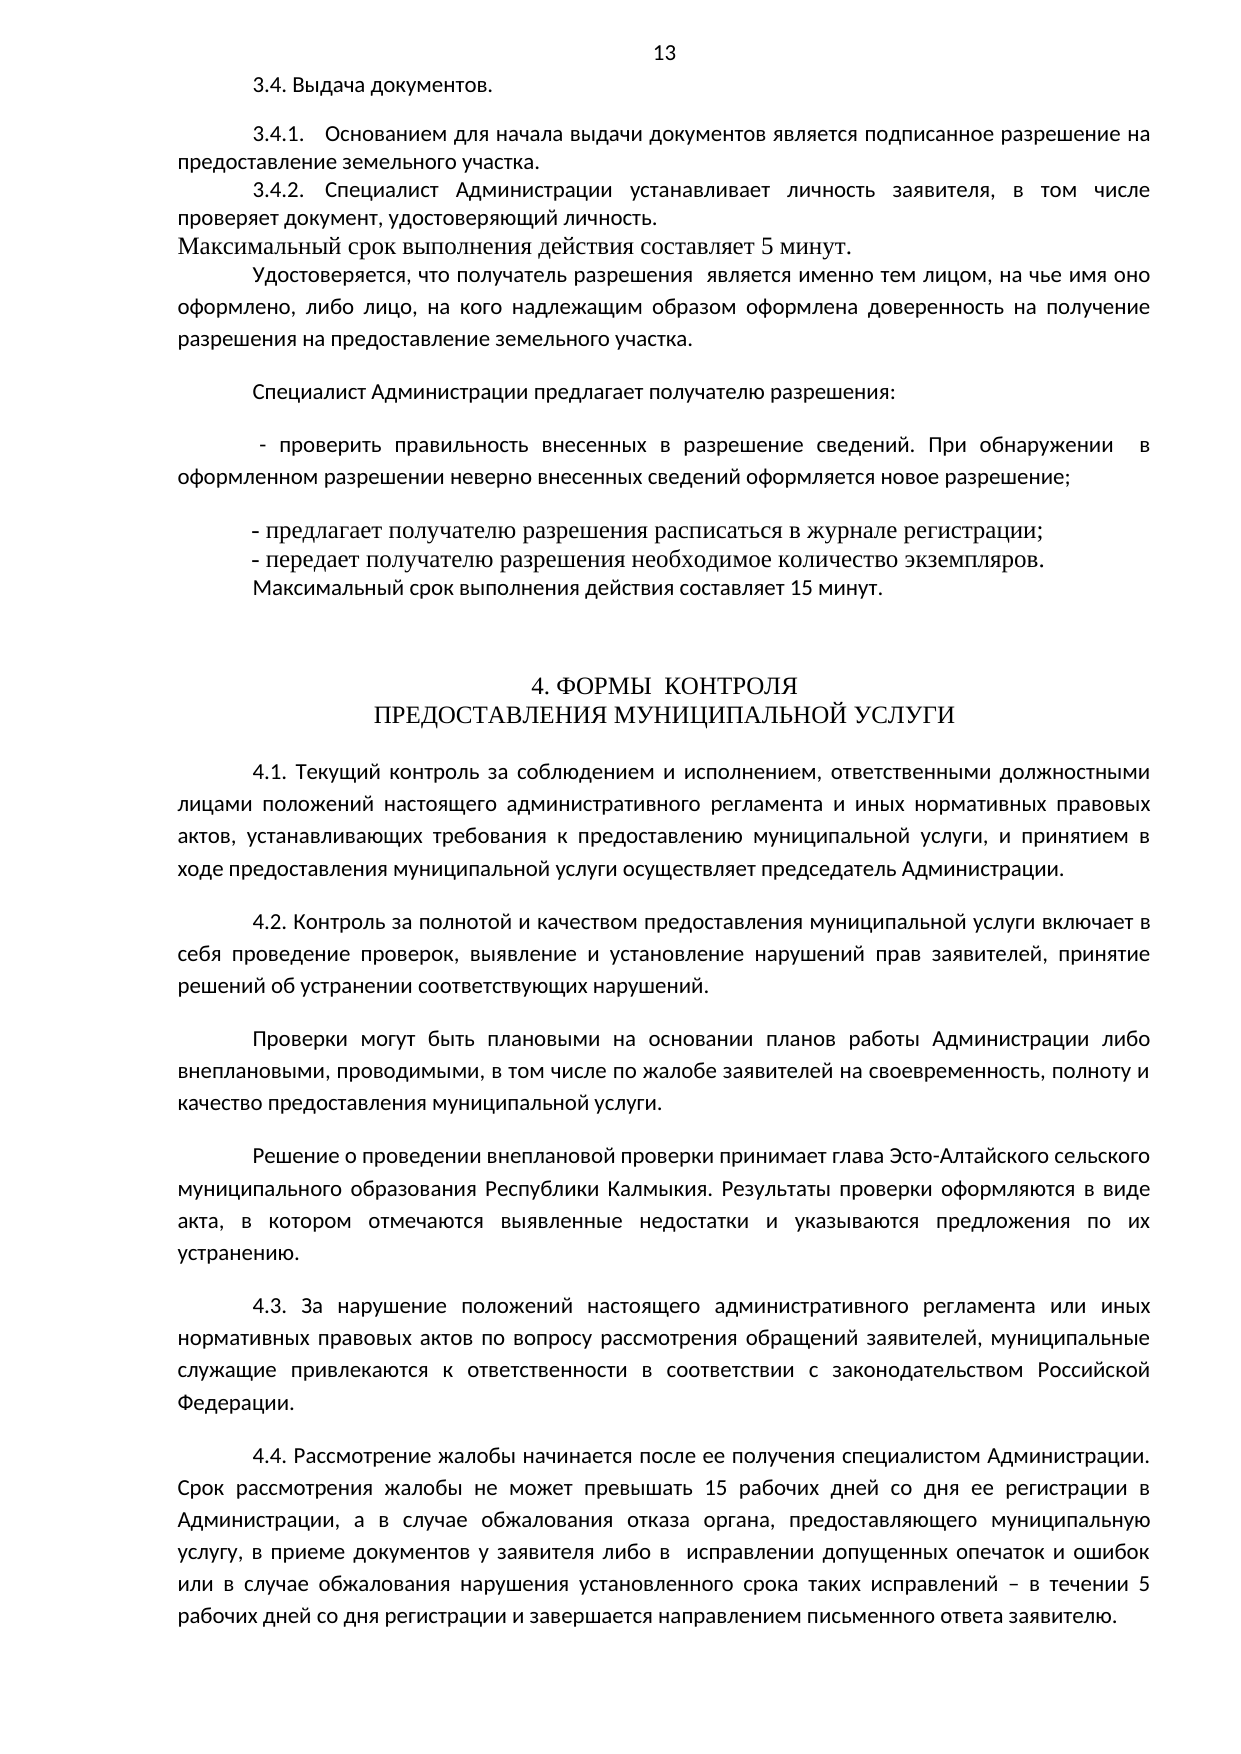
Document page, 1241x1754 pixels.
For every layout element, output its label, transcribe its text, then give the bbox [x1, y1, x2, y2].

text 4.4. Рассмотрение жалобы начинается после ее получения специалистом Администрации. Срок рассмотрения жалобы не может превышать 15 рабочих дней со дня ее регистрации в Администрации, а в случае обжалования отказа органа, предоставляющего муниципальную услугу, в приеме документов у заявителя либо в исправлении допущенных опечаток и ошибок или в случае обжалования нарушения установленного срока таких исправлений – в течении 5 рабочих дней со дня регистрации и завершается направлением письменного ответа заявителю. [177, 1441, 1152, 1630]
text 4.1. Текущий контроль за соблюдением и исполнением, ответственными должностными лицами положений настоящего административного регламента и иных нормативных правовых актов, устанавливающих требования к предоставлению муниципальной услуги, и принятием в ходе предоставления муниципальной услуги осуществляет председатель Администрации. [177, 757, 1152, 882]
text Максимальный срок выполнения действия составляет 15 минут. [177, 573, 1152, 601]
list Специалист Администрации устанавливает личность заявителя, в том числе проверяет документ, удостоверяющий личность. [177, 175, 1152, 231]
text ПРЕДОСТАВЛЕНИЯ МУНИЦИПАЛЬНОЙ УСЛУГИ [177, 700, 1152, 728]
text - передает получателю разрешения необходимое количество экземпляров. [177, 544, 1152, 573]
text Решение о проведении внеплановой проверки принимает глава Эсто-Алтайского сельского муниципального образования Республики Калмыкия. Результаты проверки оформляются в виде акта, в котором отмечаются выявленные недостатки и указываются предложения по их устранению. [177, 1142, 1152, 1266]
text Специалист Администрации предлагает получателю разрешения: [177, 377, 1152, 405]
text 4.2. Контроль за полнотой и качеством предоставления муниципальной услуги включает в себя проведение проверок, выявление и установление нарушений прав заявителей, принятие решений об устранении соответствующих нарушений. [177, 907, 1152, 999]
list Основанием для начала выдачи документов является подписанное разрешение на предоставление земельного участка. [177, 119, 1152, 175]
text - предлагает получателю разрешения расписаться в журнале регистрации; [177, 516, 1152, 544]
text Проверки могут быть плановыми на основании планов работы Администрации либо внеплановыми, проводимыми, в том числе по жалобе заявителей на своевременность, полноту и качество предоставления муниципальной услуги. [177, 1024, 1152, 1117]
text Максимальный срок выполнения действия составляет 5 минут. [177, 231, 1152, 260]
text 4. ФОРМЫ КОНТРОЛЯ [177, 671, 1152, 700]
text - проверить правильность внесенных в разрешение сведений. При обнаружении в оформленном разрешении неверно внесенных сведений оформляется новое разрешение; [177, 430, 1152, 491]
text 4.3. За нарушение положений настоящего административного регламента или иных нормативных правовых актов по вопросу рассмотрения обращений заявителей, муниципальные служащие привлекаются к ответственности в соответствии с законодательством Российской Федерации. [177, 1291, 1152, 1416]
text Удостоверяется, что получатель разрешения является именно тем лицом, на чье имя оно оформлено, либо лицо, на кого надлежащим образом оформлена доверенность на получение разрешения на предоставление земельного участка. [177, 260, 1152, 352]
text 3.4. Выдача документов. [177, 70, 1152, 98]
